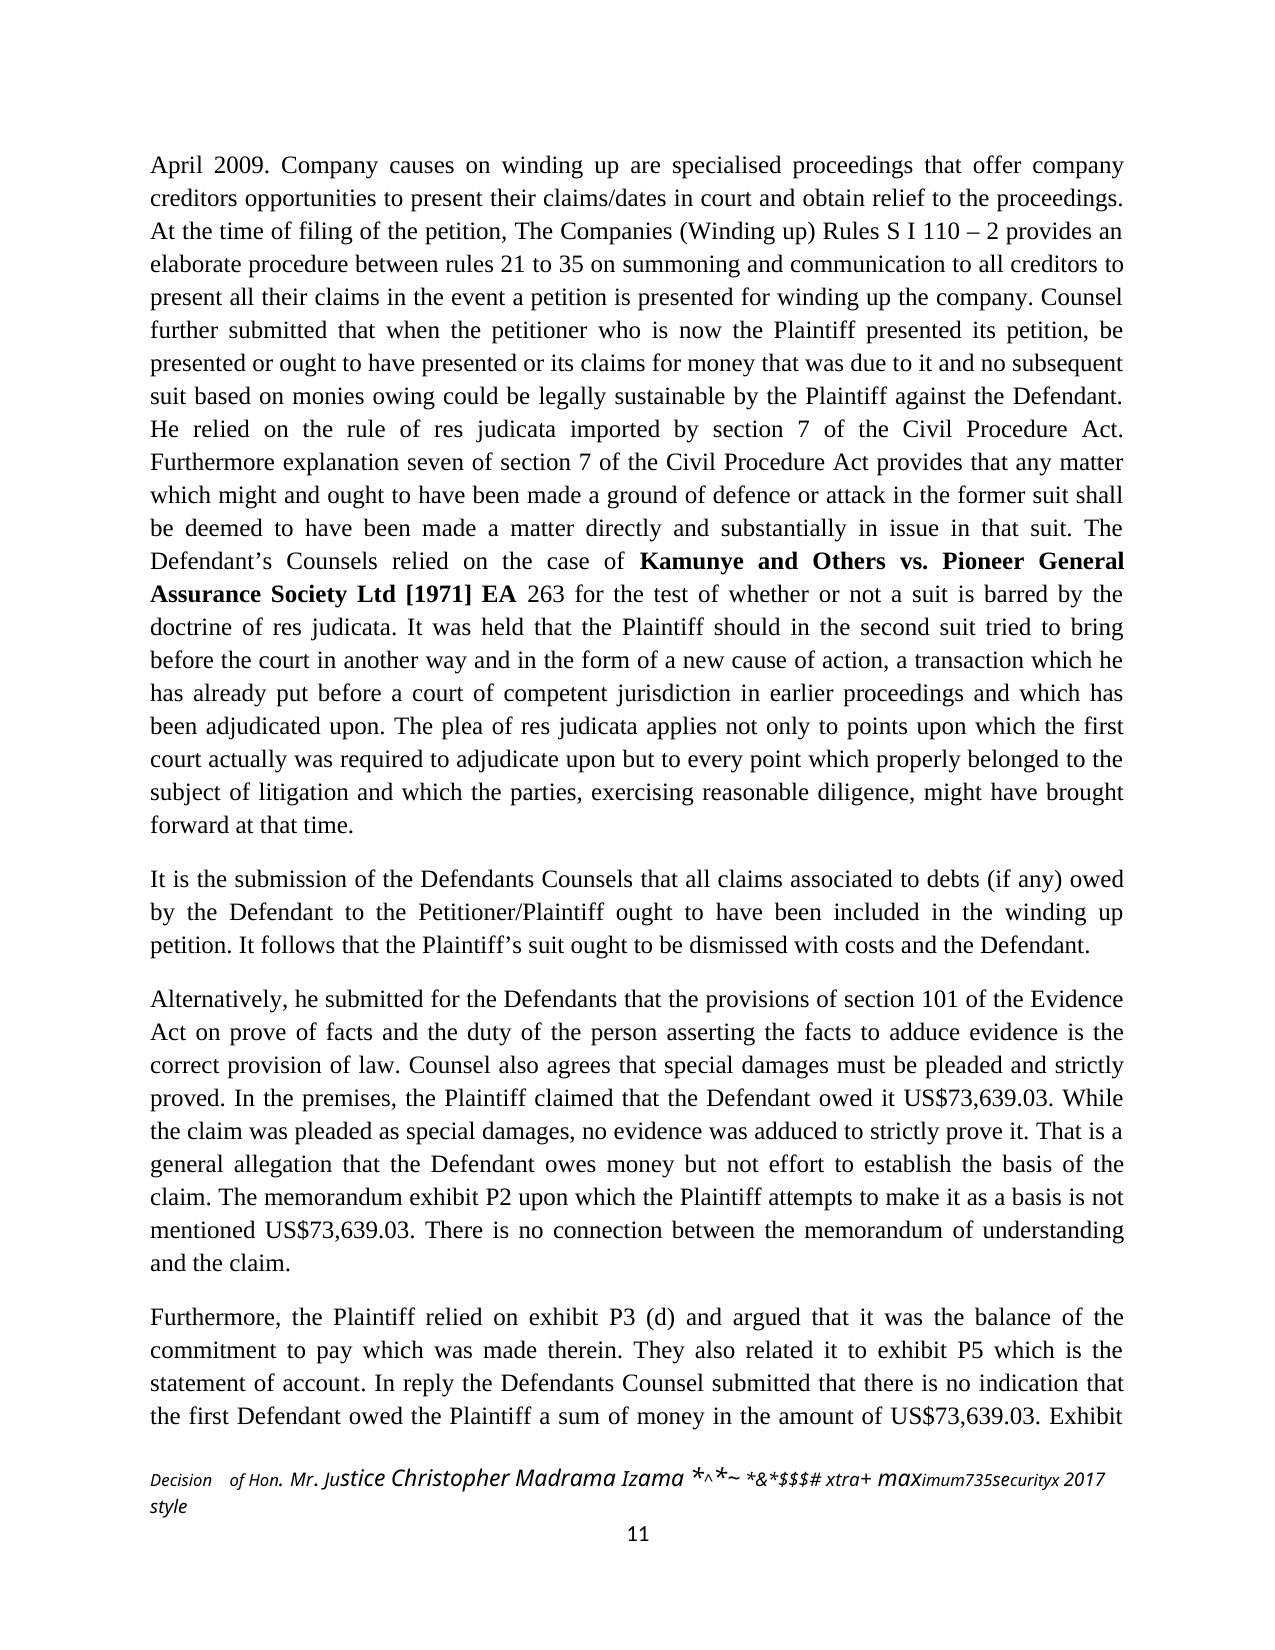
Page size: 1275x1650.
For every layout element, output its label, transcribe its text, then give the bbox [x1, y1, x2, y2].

text It is the submission of the Defendants Counsels that all claims associated to debts (if any) owed by the Defendant to the Petitioner/Plaintiff ought to have been included in the winding up petition. It follows that the Plaintiff’s suit ought to be dismissed with costs and the Defendant. [150, 864, 1125, 959]
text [150, 1302, 1125, 1430]
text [150, 150, 1125, 839]
text Alternatively, he submitted for the Defendants that the provisions of section 101 of the Evidence Act on prove of facts and the duty of the person asserting the facts to adduce evidence is the correct provision of law. Counsel also agrees that special damages must be pleaded and strictly proved. In the premises, the Plaintiff claimed that the Defendant owed it US$73,639.03. While the claim was pleaded as special damages, no evidence was adduced to strictly prove it. That is a general allegation that the Defendant owes money but not effort to establish the basis of the claim. The memorandum exhibit P2 upon which the Plaintiff attempts to make it as a basis is not mentioned US$73,639.03. There is no connection between the memorandum of understanding and the claim. [150, 984, 1125, 1277]
